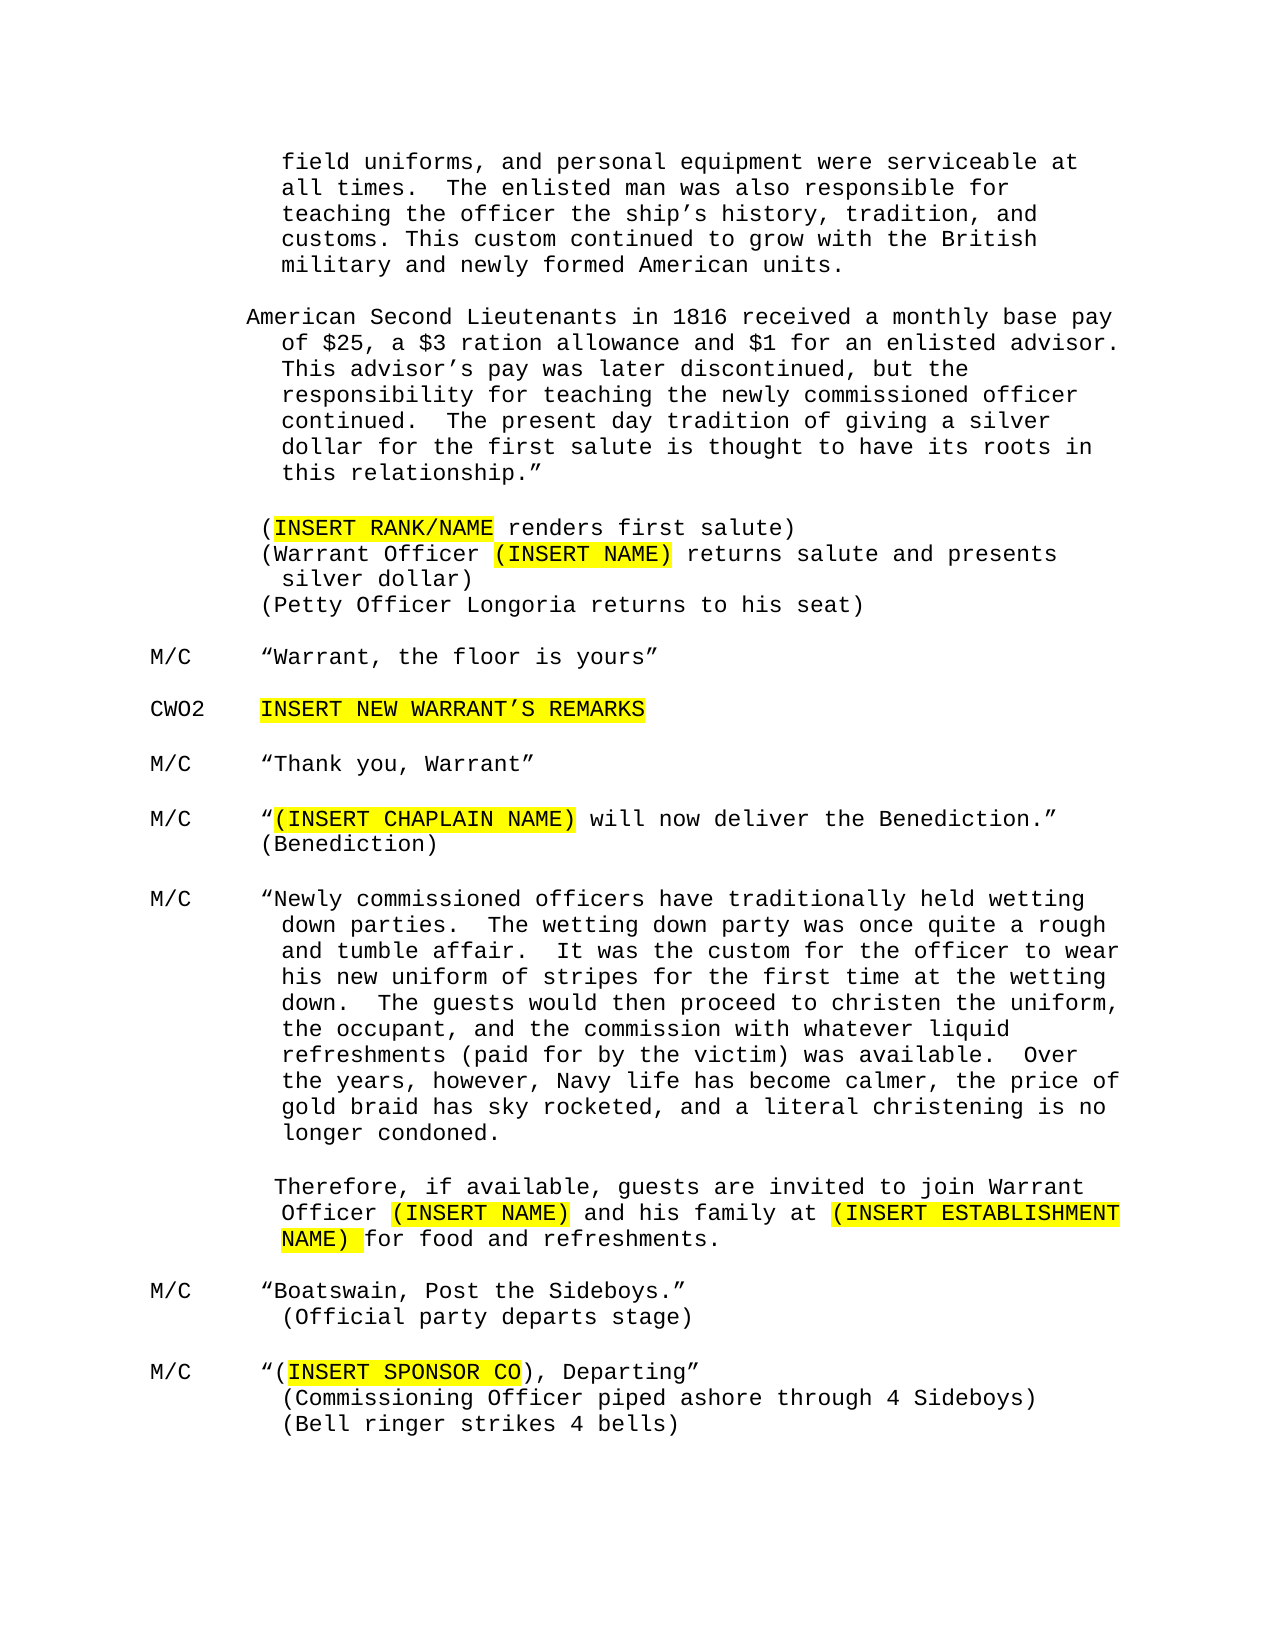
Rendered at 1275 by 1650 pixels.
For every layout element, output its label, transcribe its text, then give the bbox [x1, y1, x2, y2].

text (INSERT RANK/NAME renders first salute) [150, 516, 274, 542]
text M/C “Thank you, Warrant” [150, 752, 1125, 778]
text (Benediction) [150, 833, 1125, 859]
text CWO2 INSERT NEW WARRANT’S REMARKS [150, 697, 1125, 723]
text (Petty Officer Longoria returns to his seat) [150, 594, 1125, 620]
text M/C “(INSERT SPONSOR CO), Departing” [521, 1360, 1125, 1386]
text (Official party departs stage) [281, 1305, 1125, 1331]
text M/C “(INSERT SPONSOR CO), Departing” [150, 1360, 288, 1386]
text (Commissioning Officer piped ashore through 4 Sideboys) [281, 1386, 1125, 1412]
text Therefore, if available, guests are invited to join Warrant Officer (INSERT NAME) and his family at (INSERT ESTABLISHMENT NAME) for food and refreshments. [150, 1176, 1125, 1253]
text M/C “(INSERT CHAPLAIN NAME) will now deliver the Benediction.” [576, 807, 1125, 833]
text field uniforms, and personal equipment were serviceable at all times. The enlisted man was also responsible for teaching the officer the ship’s history, tradition, and customs. This custom continued to grow with the British military and newly formed American units. [281, 150, 1125, 280]
text American Second Lieutenants in 1816 received a monthly base pay of $25, a $3 ration allowance and $1 for an enlisted advisor. This advisor’s pay was later discontinued, but the responsibility for teaching the newly commissioned officer continued. The present day tradition of giving a silver dollar for the first salute is thought to have its roots in this relationship.” [150, 306, 1125, 487]
text M/C “Boatswain, Post the Sideboys.” [150, 1279, 1125, 1305]
text (Bell ringer strikes 4 bells) [281, 1412, 1125, 1438]
text (Warrant Officer (INSERT NAME) returns salute and presents silver dollar) [150, 542, 1125, 594]
text M/C “Warrant, the floor is yours” [150, 646, 1125, 672]
text M/C “Newly commissioned officers have traditionally held wetting down parties. The wetting down party was once quite a rough and tumble affair. It was the custom for the officer to wear his new uniform of stripes for the first time at the wetting down. The guests would then proceed to christen the uniform, the occupant, and the commission with whatever liquid refreshments (paid for by the victim) was available. Over the years, however, Navy life has become calmer, the price of gold braid has sky rocketed, and a literal christening is no longer condoned. [150, 887, 1125, 1147]
text (INSERT RANK/NAME renders first salute) [494, 516, 1125, 542]
